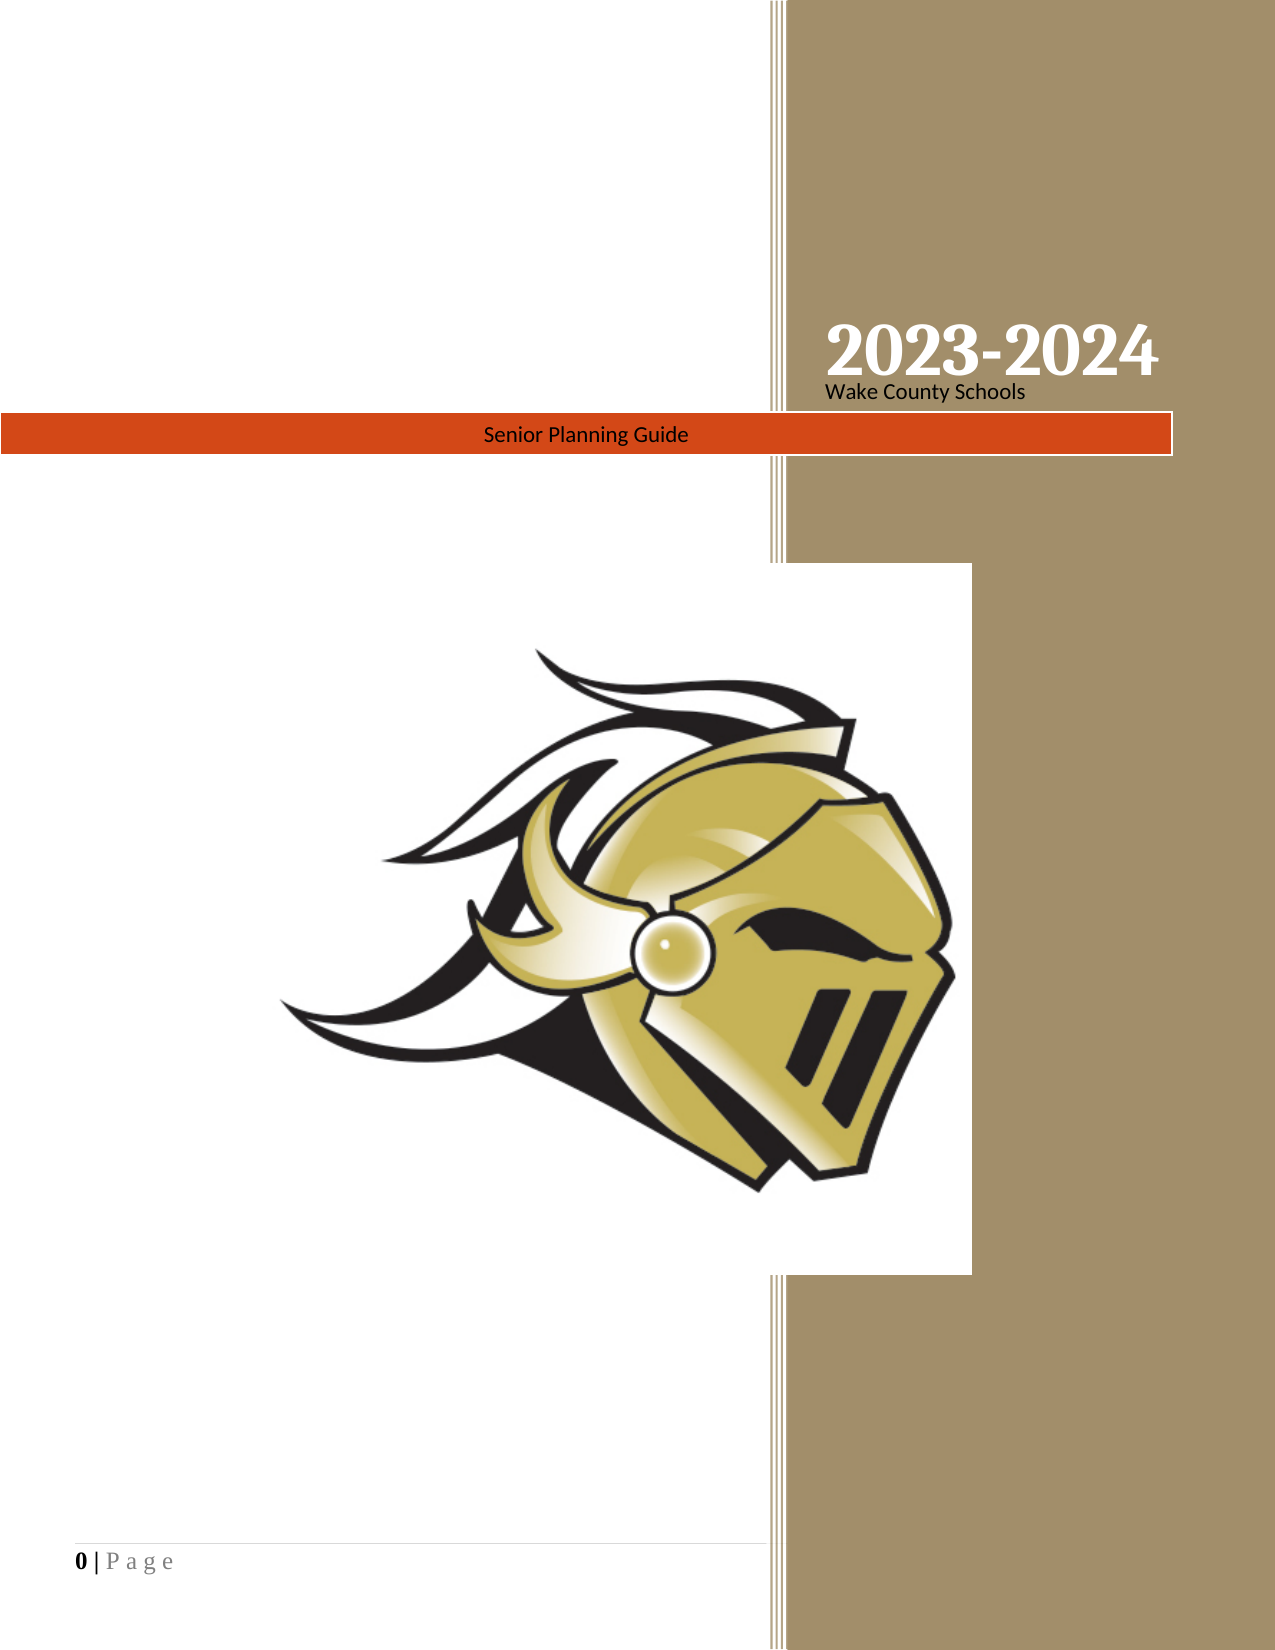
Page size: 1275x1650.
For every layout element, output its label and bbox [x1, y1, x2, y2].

picture [260, 563, 972, 1275]
